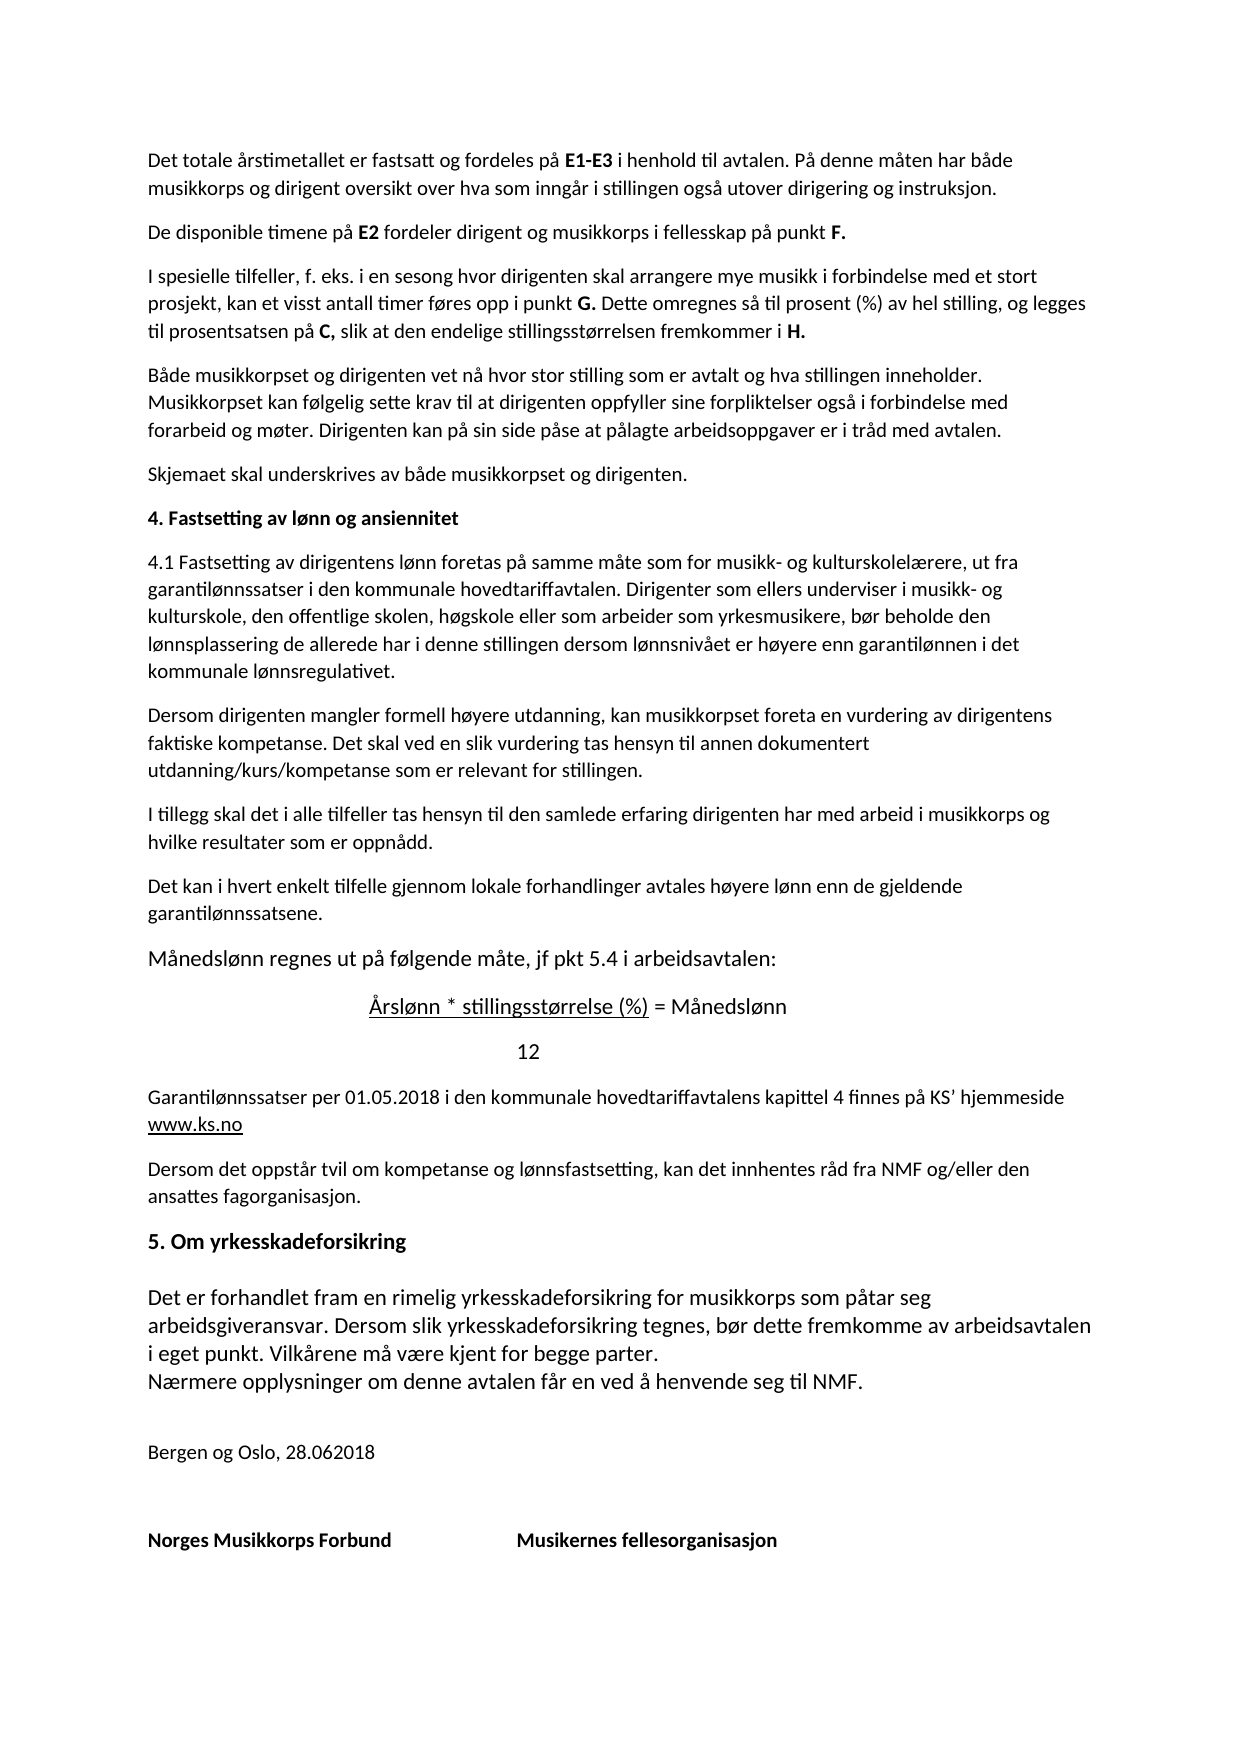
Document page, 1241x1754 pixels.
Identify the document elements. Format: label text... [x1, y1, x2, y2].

text Garantilønnssatser per 01.05.2018 i den kommunale hovedtariffavtalens kapittel 4 finnes på KS’ hjemmeside www.ks.no [148, 1084, 1093, 1137]
text Det kan i hvert enkelt tilfelle gjennom lokale forhandlinger avtales høyere lønn enn de gjeldende garantilønnssatsene. [148, 873, 1093, 926]
text Dersom det oppstår tvil om kompetanse og lønnsfastsetting, kan det innhentes råd fra NMF og/eller den ansattes fagorganisasjon. [148, 1156, 1093, 1208]
text De disponible timene på E2 fordeler dirigent og musikkorps i fellesskap på punkt F. [148, 219, 1093, 244]
text Både musikkorpset og dirigenten vet nå hvor stor stilling som er avtalt og hva stillingen inneholder. Musikkorpset kan følgelig sette krav til at dirigenten oppfyller sine forpliktelser også i forbindelse med forarbeid og møter. Dirigenten kan på sin side påse at pålagte arbeidsoppgaver er i tråd med avtalen. [148, 362, 1093, 442]
text I tillegg skal det i alle tilfeller tas hensyn til den samlede erfaring dirigenten har med arbeid i musikkorps og hvilke resultater som er oppnådd. [148, 801, 1093, 854]
text Dersom dirigenten mangler formell høyere utdanning, kan musikkorpset foreta en vurdering av dirigentens faktiske kompetanse. Det skal ved en slik vurdering tas hensyn til annen dokumentert utdanning/kurs/kompetanse som er relevant for stillingen. [148, 703, 1093, 783]
text 4. Fastsetting av lønn og ansiennitet [148, 505, 1093, 530]
text Bergen og Oslo, 28.062018 [148, 1439, 1093, 1465]
text 4.1 Fastsetting av dirigentens lønn foretas på samme måte som for musikk- og kulturskolelærere, ut fra garantilønnssatser i den kommunale hovedtariffavtalen. Dirigenter som ellers underviser i musikk- og kulturskole, den offentlige skolen, høgskole eller som arbeider som yrkesmusikere, bør beholde den lønnsplassering de allerede har i denne stillingen dersom lønnsnivået er høyere enn garantilønnen i det kommunale lønnsregulativet. [148, 549, 1093, 684]
text I spesielle tilfeller, f. eks. i en sesong hvor dirigenten skal arrangere mye musikk i forbindelse med et stort prosjekt, kan et visst antall timer føres opp i punkt G. Dette omregnes så til prosent (%) av hel stilling, og legges til prosentsatsen på C, slik at den endelige stillingsstørrelsen fremkommer i H. [148, 263, 1093, 343]
text Månedslønn regnes ut på følgende måte, jf pkt 5.4 i arbeidsavtalen: [148, 944, 1093, 972]
text Norges Musikkorps Forbund Musikernes fellesorganisasjon [148, 1527, 1093, 1553]
text 12 [148, 1037, 1093, 1065]
text Det totale årstimetallet er fastsatt og fordeles på E1-E3 i henhold til avtalen. På denne måten har både musikkorps og dirigent oversikt over hva som inngår i stillingen også utover dirigering og instruksjon. [148, 148, 1093, 200]
text Årslønn * stillingsstørrelse (%) = Månedslønn [295, 991, 1093, 1021]
text Skjemaet skal underskrives av både musikkorpset og dirigenten. [148, 461, 1093, 486]
text 5. Om yrkesskadeforsikring [148, 1227, 1093, 1255]
text Det er forhandlet fram en rimelig yrkesskadeforsikring for musikkorps som påtar seg arbeidsgiveransvar. Dersom slik yrkesskadeforsikring tegnes, bør dette fremkomme av arbeidsavtalen i eget punkt. Vilkårene må være kjent for begge parter. [148, 1283, 1093, 1367]
text Nærmere opplysninger om denne avtalen får en ved å henvende seg til NMF. [148, 1367, 1093, 1395]
